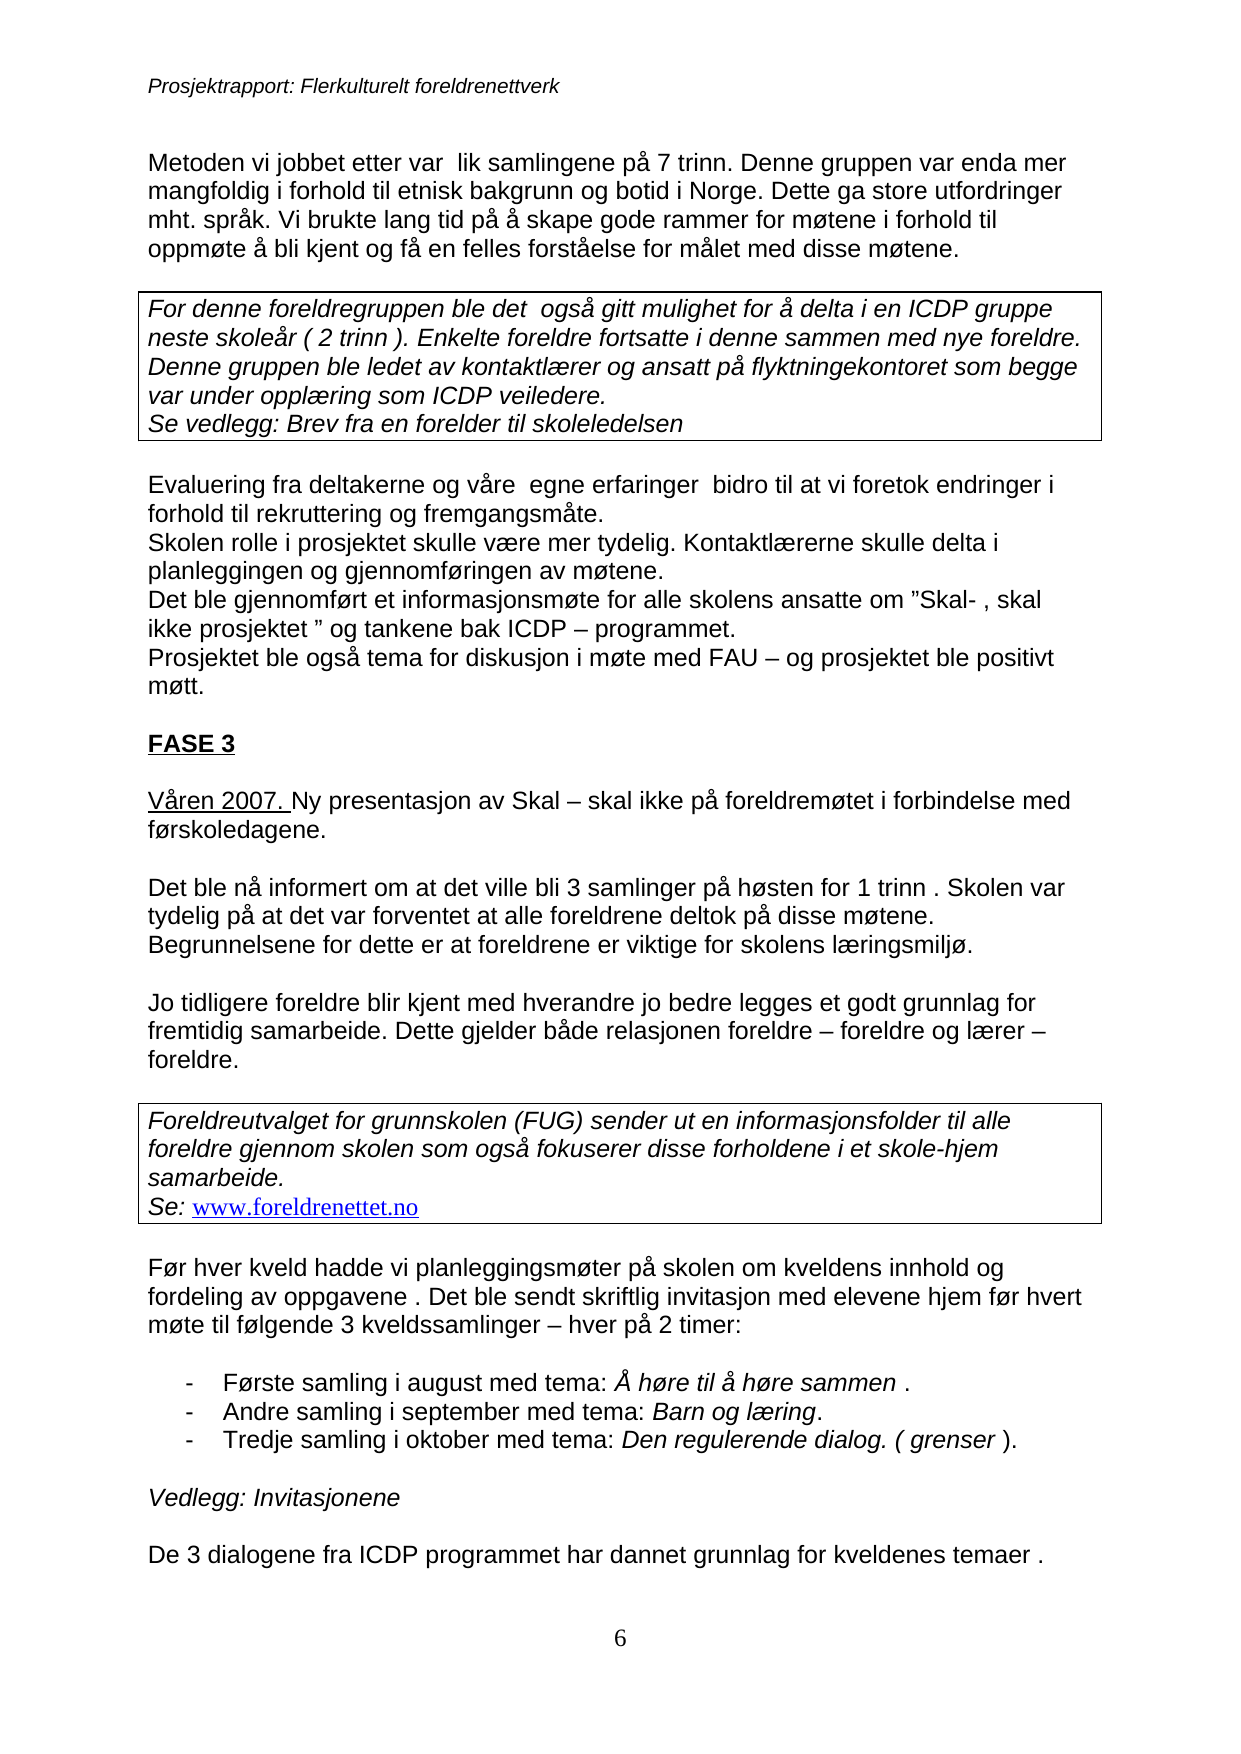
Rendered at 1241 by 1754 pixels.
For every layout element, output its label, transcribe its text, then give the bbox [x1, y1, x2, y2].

text Det ble gjennomført et informasjonsmøte for alle skolens ansatte om ”Skal- , skal ikke prosjektet ” og tankene bak ICDP – programmet. [148, 585, 1093, 643]
text Våren 2007. Ny presentasjon av Skal – skal ikke på foreldremøtet i forbindelse med førskoledagene. [148, 786, 1093, 844]
text Se: www.foreldrenettet.no [139, 1189, 1101, 1223]
text Det ble nå informert om at det ville bli 3 samlinger på høsten for 1 trinn . Skolen var tydelig på at det var forventet at alle foreldrene deltok på disse møtene. Begrunnelsene for dette er at foreldrene er viktige for skolens læringsmiljø. [148, 873, 1093, 959]
list Andre samling i september med tema: Barn og læring. [185, 1396, 1093, 1425]
text Prosjektet ble også tema for diskusjon i møte med FAU – og prosjektet ble positivt møtt. [148, 643, 1093, 700]
list Første samling i august med tema: Å høre til å høre sammen . [185, 1368, 1093, 1396]
text De 3 dialogene fra ICDP programmet har dannet grunnlag for kveldenes temaer . [148, 1540, 1093, 1569]
text Jo tidligere foreldre blir kjent med hverandre jo bedre legges et godt grunnlag for fremtidig samarbeide. Dette gjelder både relasjonen foreldre – foreldre og lærer – foreldre. [148, 988, 1093, 1074]
text Metoden vi jobbet etter var lik samlingene på 7 trinn. Denne gruppen var enda mer mangfoldig i forhold til etnisk bakgrunn og botid i Norge. Dette ga store utfordringer mht. språk. Vi brukte lang tid på å skape gode rammer for møtene i forhold til oppmøte å bli kjent og få en felles forståelse for målet med disse møtene. [148, 148, 1093, 263]
subtitle FASE 3 [148, 729, 1093, 758]
text Foreldreutvalget for grunnskolen (FUG) sender ut en informasjonsfolder til alle foreldre gjennom skolen som også fokuserer disse forholdene i et skole-hjem samarbeide. [139, 1104, 1101, 1189]
text Evaluering fra deltakerne og våre egne erfaringer bidro til at vi foretok endringer i forhold til rekruttering og fremgangsmåte. [148, 470, 1093, 528]
text Skolen rolle i prosjektet skulle være mer tydelig. Kontaktlærerne skulle delta i planleggingen og gjennomføringen av møtene. [148, 528, 1093, 585]
text Før hver kveld hadde vi planleggingsmøter på skolen om kveldens innhold og fordeling av oppgavene . Det ble sendt skriftlig invitasjon med elevene hjem før hvert møte til følgende 3 kveldssamlinger – hver på 2 timer: [148, 1253, 1093, 1339]
text Denne gruppen ble ledet av kontaktlærer og ansatt på flyktningekontoret som begge var under opplæring som ICDP veiledere. [148, 352, 1093, 406]
text Se vedlegg: Brev fra en forelder til skoleledelsen [139, 406, 1101, 440]
text For denne foreldregruppen ble det også gitt mulighet for å delta i en ICDP gruppe neste skoleår ( 2 trinn ). Enkelte foreldre fortsatte i denne sammen med nye foreldre. [139, 293, 1101, 352]
list Tredje samling i oktober med tema: Den regulerende dialog. ( grenser ). [185, 1425, 1093, 1454]
subtitle Vedlegg: Invitasjonene [148, 1483, 1093, 1511]
